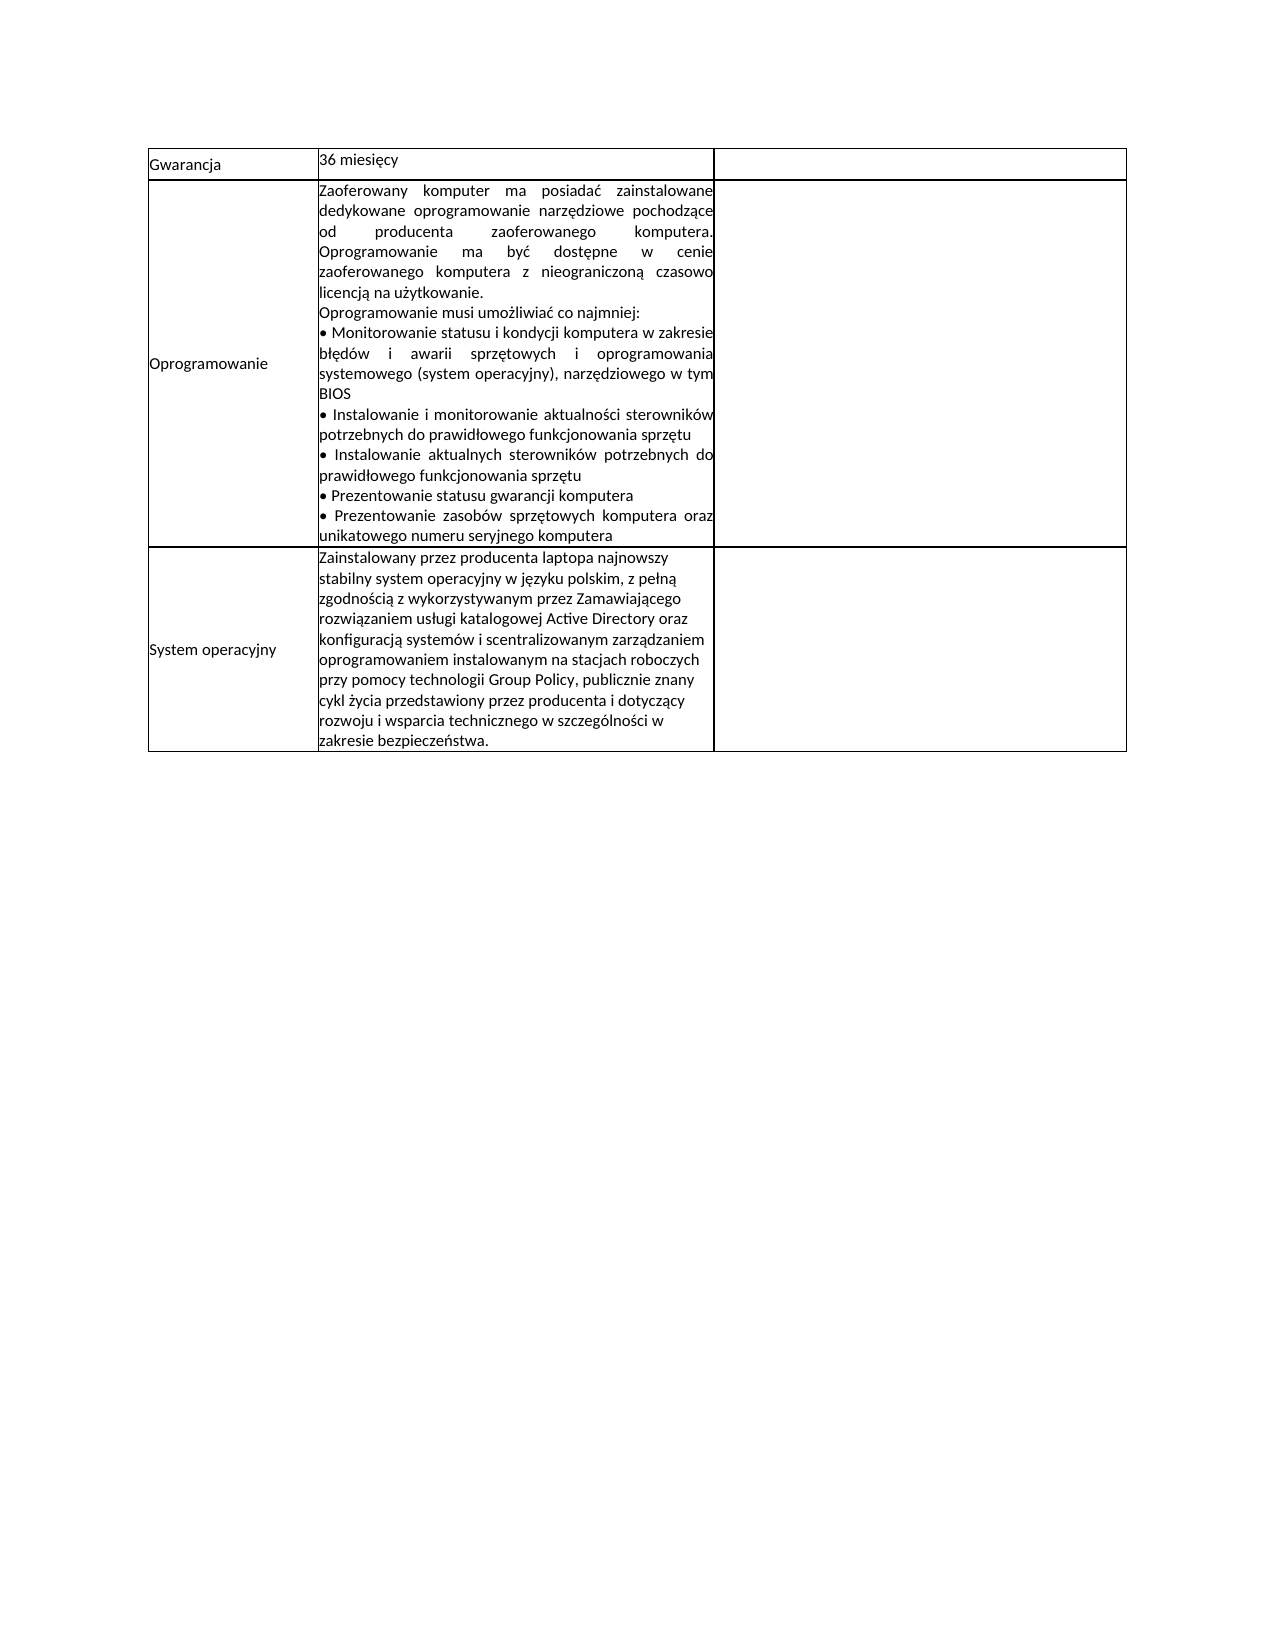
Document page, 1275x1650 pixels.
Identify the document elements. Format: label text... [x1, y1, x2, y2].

table_cell [715, 149, 1126, 179]
table_cell Zaoferowany komputer ma posiadać zainstalowane dedykowane oprogramowanie narzędziowe pochodzące od producenta zaoferowanego komputera. Oprogramowanie ma być dostępne w cenie zaoferowanego komputera z nieograniczoną czasowo licencją na użytkowanie. Oprogramowanie musi umożliwiać co najmniej: • Monitorowanie statusu i kondycji komputera w zakresie błędów i awarii sprzętowych i oprogramowania systemowego (system operacyjny), narzędziowego w tym BIOS • Instalowanie i monitorowanie aktualności sterowników potrzebnych do prawidłowego funkcjonowania sprzętu • Instalowanie aktualnych sterowników potrzebnych do prawidłowego funkcjonowania sprzętu • Prezentowanie statusu gwarancji komputera • Prezentowanie zasobów sprzętowych komputera oraz unikatowego numeru seryjnego komputera [319, 181, 713, 546]
table_cell [715, 181, 1126, 546]
table_cell [715, 548, 1126, 751]
table_cell 36 miesięcy [319, 149, 713, 179]
table_cell Oprogramowanie [149, 181, 318, 546]
table_cell Zainstalowany przez producenta laptopa najnowszy stabilny system operacyjny w języku polskim, z pełną zgodnością z wykorzystywanym przez Zamawiającego rozwiązaniem usługi katalogowej Active Directory oraz konfiguracją systemów i scentralizowanym zarządzaniem oprogramowaniem instalowanym na stacjach roboczych przy pomocy technologii Group Policy, publicznie znany cykl życia przedstawiony przez producenta i dotyczący rozwoju i wsparcia technicznego w szczególności w zakresie bezpieczeństwa. [319, 548, 713, 751]
table_cell Gwarancja [149, 149, 318, 179]
table_cell System operacyjny [149, 548, 318, 751]
